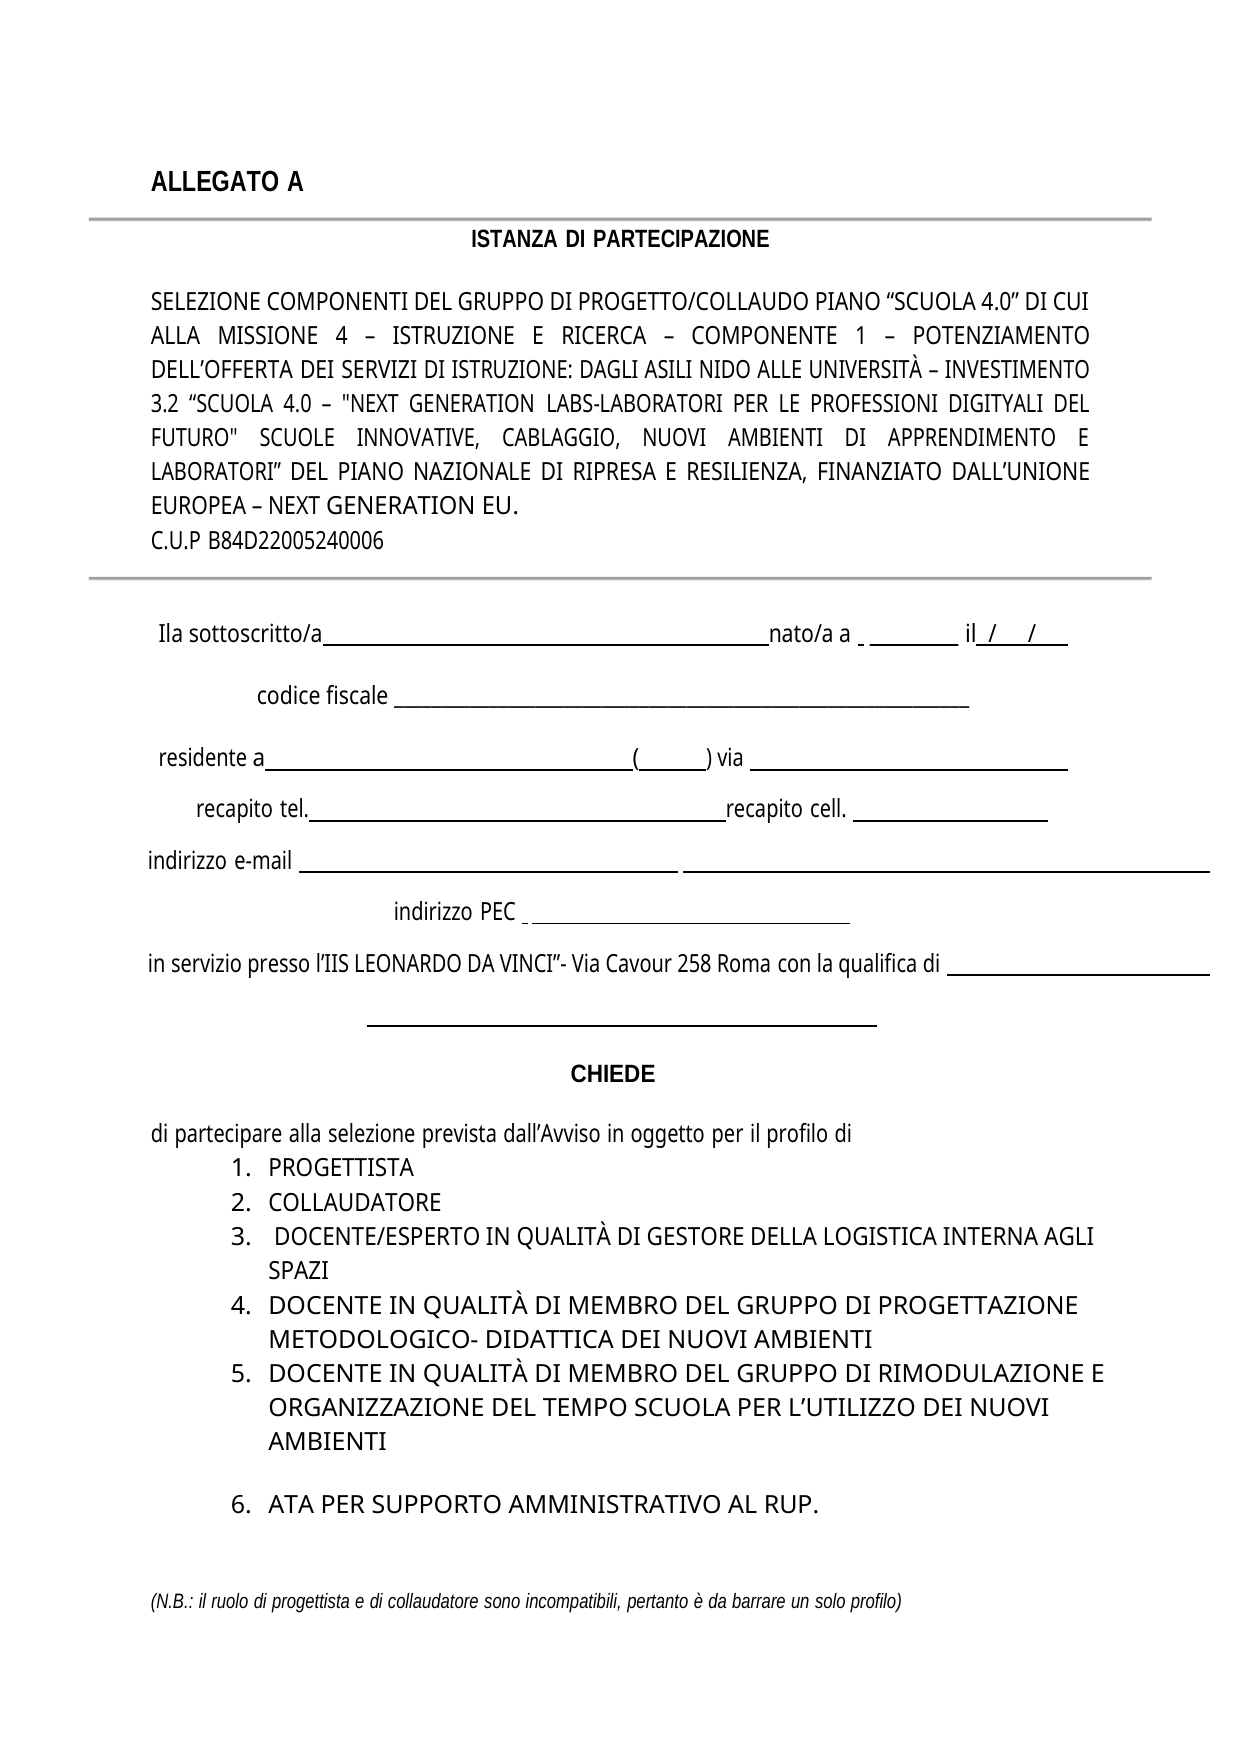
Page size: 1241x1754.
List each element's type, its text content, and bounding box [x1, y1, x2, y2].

list DOCENTE IN QUALITÀ DI MEMBRO DEL GRUPPO DI RIMODULAZIONE E ORGANIZZAZIONE DEL TEMPO SCUOLA PER L’UTILIZZO DEI NUOVI AMBIENTI [231, 1355, 1122, 1458]
list DOCENTE/ESPERTO IN QUALITÀ DI GESTORE DELLA LOGISTICA INTERNA AGLI SPAZI [231, 1219, 1122, 1287]
text ALLEGATO A [151, 164, 1122, 197]
list DOCENTE IN QUALITÀ DI MEMBRO DEL GRUPPO DI PROGETTAZIONE METODOLOGICO- DIDATTICA DEI NUOVI AMBIENTI [231, 1287, 1122, 1355]
text C.U.P B84D22005240006 [151, 523, 1122, 557]
text CHIEDE [130, 1059, 1096, 1087]
text SELEZIONE COMPONENTI DEL GRUPPO DI PROGETTO/COLLAUDO PIANO “SCUOLA 4.0” DI CUI ALLA MISSIONE 4 – ISTRUZIONE E RICERCA – COMPONENTE 1 – POTENZIAMENTO DELL’OFFERTA DEI SERVIZI DI ISTRUZIONE: DAGLI ASILI NIDO ALLE UNIVERSITÀ – INVESTIMENTO 3.2 “SCUOLA 4.0 – "NEXT GENERATION LABS-LABORATORI PER LE PROFESSIONI DIGITYALI DEL FUTURO" SCUOLE INNOVATIVE, CABLAGGIO, NUOVI AMBIENTI DI APPRENDIMENTO E LABORATORI” DEL PIANO NAZIONALE DI RIPRESA E RESILIENZA, FINANZIATO DALL’UNIONE EUROPEA – NEXT GENERATION EU. [151, 283, 1091, 522]
text Ila sottoscritto/a nato/a a ________ il / / [130, 616, 1096, 650]
text di partecipare alla selezione prevista dall’Avviso in oggetto per il profilo di [151, 1116, 1122, 1150]
list ATA PER SUPPORTO AMMINISTRATIVO AL RUP. [231, 1486, 1122, 1520]
text codice fiscale _____________________________________________________________ [130, 678, 1096, 712]
text residente a ( ) via recapito tel. recapito cell. indirizzo e-mail indirizzo PEC in servizio presso l’IIS LEONARDO DA VINCI”- Via Cavour 258 Roma con la qualifica di [130, 740, 1096, 1031]
list PROGETTISTA [231, 1150, 1122, 1184]
text (N.B.: il ruolo di progettista e di collaudatore sono incompatibili, pertanto è da barrare un solo profilo) [151, 1589, 1122, 1613]
subtitle ISTANZA DI PARTECIPAZIONE [282, 216, 959, 252]
list COLLAUDATORE [231, 1184, 1122, 1218]
